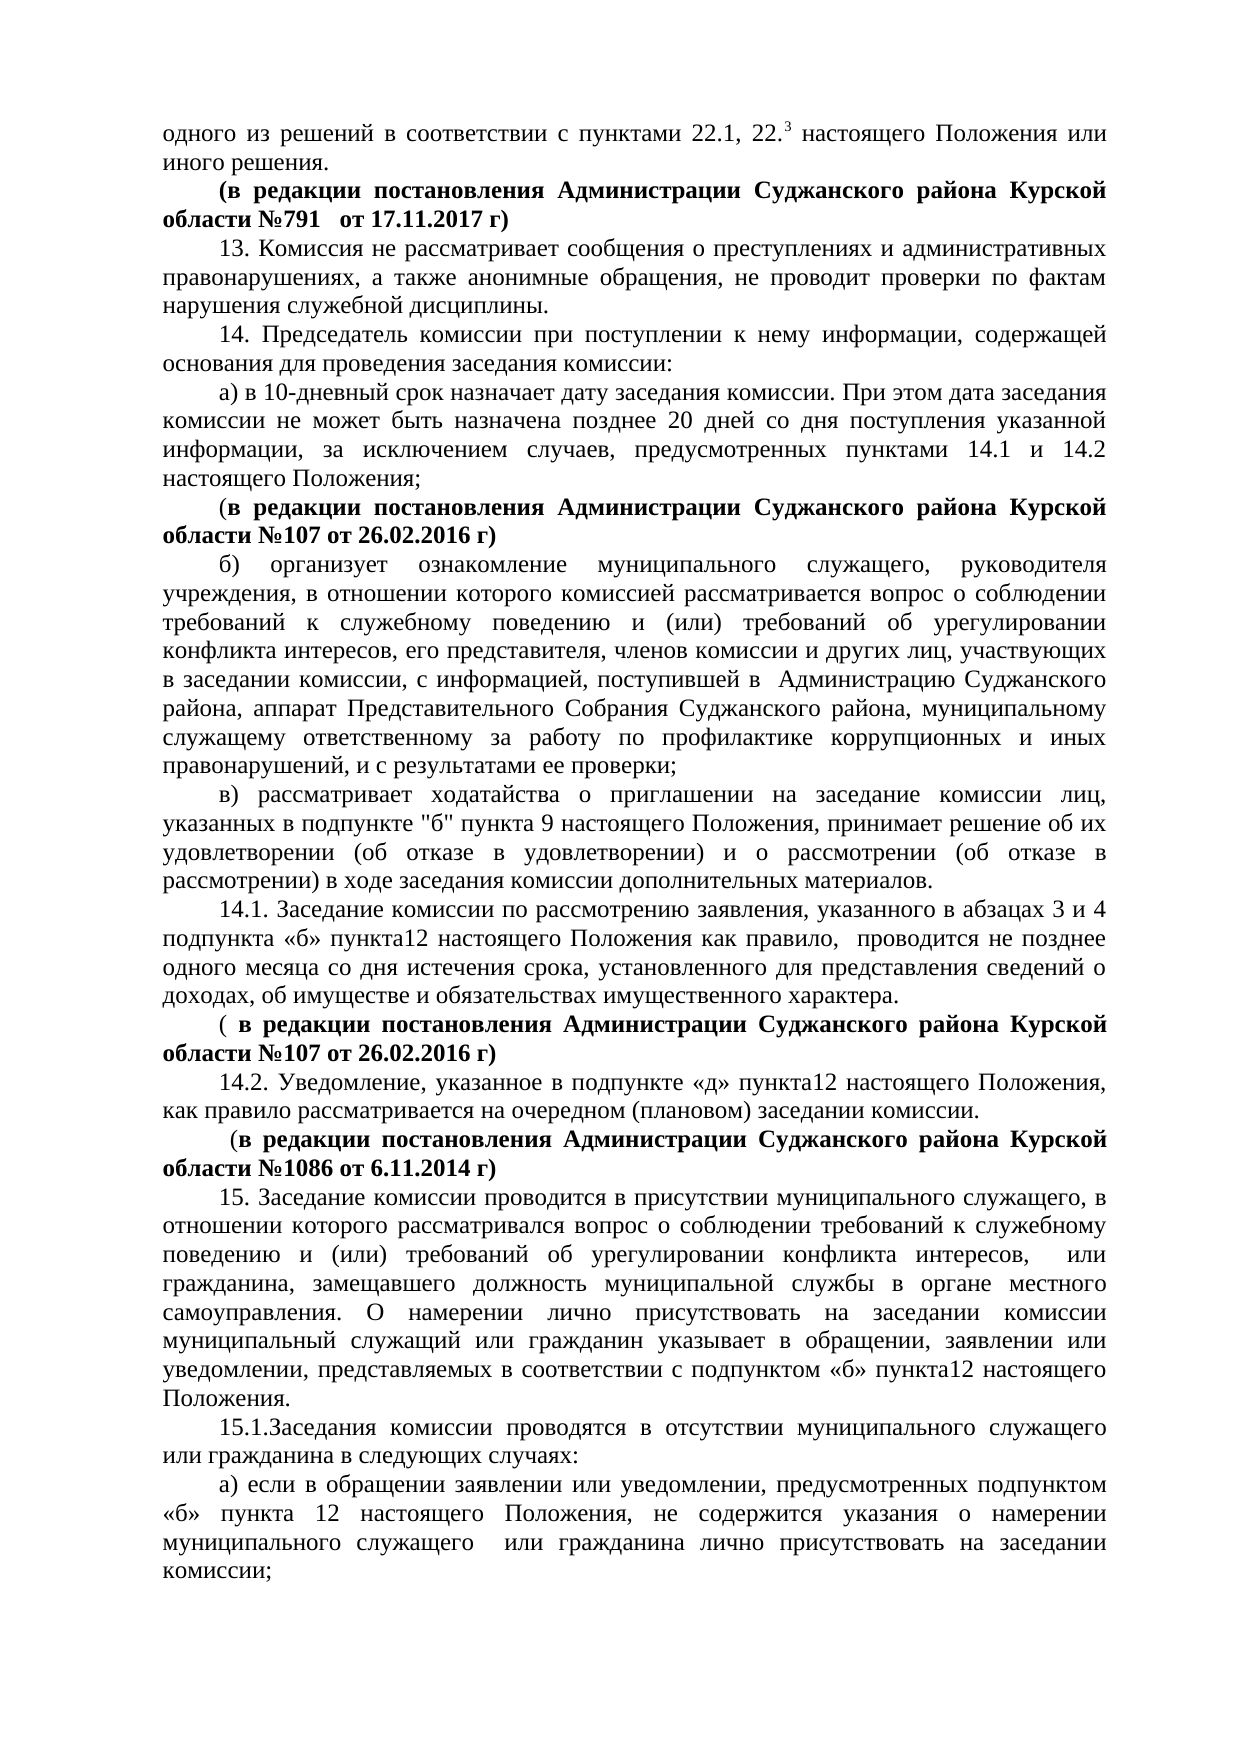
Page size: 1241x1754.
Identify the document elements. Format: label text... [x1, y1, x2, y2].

text в) рассматривает ходатайства о приглашении на заседание комиссии лиц, указанных в подпункте "б" пункта 9 настоящего Положения, принимает решение об их удовлетворении (об отказе в удовлетворении) и о рассмотрении (об отказе в рассмотрении) в ходе заседания комиссии дополнительных материалов. [162, 779, 1107, 894]
text ( в редакции постановления Администрации Суджанского района Курской области №107 от 26.02.2016 г) [162, 1009, 1107, 1067]
text 14.2. Уведомление, указанное в подпункте «д» пункта12 настоящего Положения, как правило рассматривается на очередном (плановом) заседании комиссии. [162, 1067, 1107, 1124]
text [162, 118, 1107, 176]
text 13. Комиссия не рассматривает сообщения о преступлениях и административных правонарушениях, а также анонимные обращения, не проводит проверки по фактам нарушения служебной дисциплины. [162, 233, 1107, 319]
text б) организует ознакомление муниципального служащего, руководителя учреждения, в отношении которого комиссией рассматривается вопрос о соблюдении требований к служебному поведению и (или) требований об урегулировании конфликта интересов, его представителя, членов комиссии и других лиц, участвующих в заседании комиссии, с информацией, поступившей в Администрацию Суджанского района, аппарат Представительного Собрания Суджанского района, муниципальному служащему ответственному за работу по профилактике коррупционных и иных правонарушений, и с результатами ее проверки; [162, 549, 1107, 779]
text (в редакции постановления Администрации Суджанского района Курской области №791 от 17.11.2017 г) [162, 176, 1107, 233]
text (в редакции постановления Администрации Суджанского района Курской области №1086 от 6.11.2014 г) [162, 1124, 1107, 1182]
text 14. Председатель комиссии при поступлении к нему информации, содержащей основания для проведения заседания комиссии: [162, 319, 1107, 377]
text а) в 10-дневный срок назначает дату заседания комиссии. При этом дата заседания комиссии не может быть назначена позднее 20 дней со дня поступления указанной информации, за исключением случаев, предусмотренных пунктами 14.1 и 14.2 настоящего Положения; [162, 377, 1107, 492]
text 14.1. Заседание комиссии по рассмотрению заявления, указанного в абзацах 3 и 4 подпункта «б» пункта12 настоящего Положения как правило, проводится не позднее одного месяца со дня истечения срока, установленного для представления сведений о доходах, об имуществе и обязательствах имущественного характера. [162, 894, 1107, 1009]
text а) если в обращении заявлении или уведомлении, предусмотренных подпунктом «б» пункта 12 настоящего Положения, не содержится указания о намерении муниципального служащего или гражданина лично присутствовать на заседании комиссии; [162, 1469, 1107, 1584]
text (в редакции постановления Администрации Суджанского района Курской области №107 от 26.02.2016 г) [162, 492, 1107, 549]
text 15.1.Заседания комиссии проводятся в отсутствии муниципального служащего или гражданина в следующих случаях: [162, 1412, 1107, 1469]
text 15. Заседание комиссии проводится в присутствии муниципального служащего, в отношении которого рассматривался вопрос о соблюдении требований к служебному поведению и (или) требований об урегулировании конфликта интересов, или гражданина, замещавшего должность муниципальной службы в органе местного самоуправления. О намерении лично присутствовать на заседании комиссии муниципальный служащий или гражданин указывает в обращении, заявлении или уведомлении, представляемых в соответствии с подпунктом «б» пункта12 настоящего Положения. [162, 1182, 1107, 1412]
